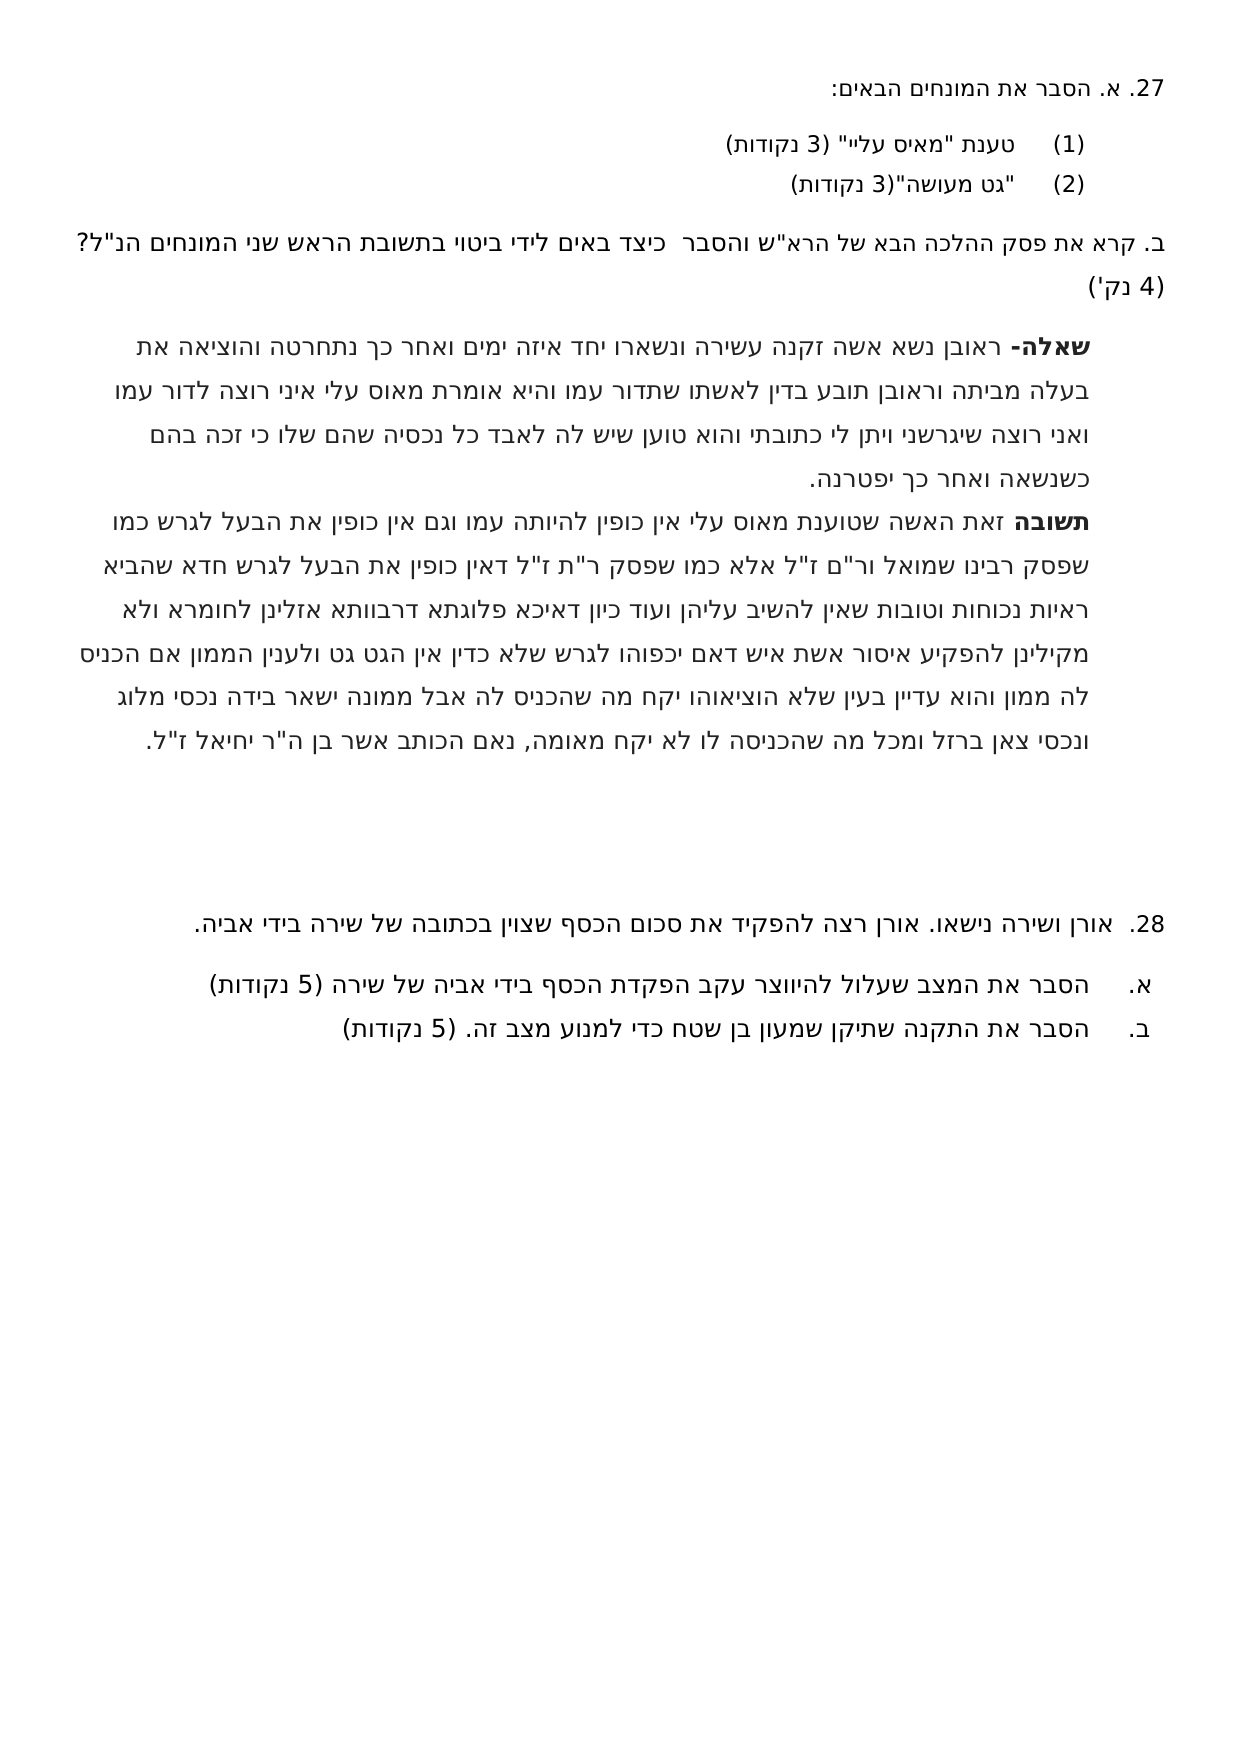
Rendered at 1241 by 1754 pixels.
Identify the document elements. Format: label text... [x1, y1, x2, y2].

text ב. קרא את פסק ההלכה הבא של הרא"ש והסבר כיצד באים לידי ביטוי בתשובת הראש שני המונחים הנ"ל? (4 נק') [75, 228, 1165, 301]
text 27. א. הסבר את המונחים הבאים: [75, 75, 1165, 102]
list טענת "מאיס עליי" (3 נקודות) [75, 132, 1053, 158]
text שאלה- ראובן נשא אשה זקנה עשירה ונשארו יחד איזה ימים ואחר כך נתחרטה והוציאה את בעלה מביתה וראובן תובע בדין לאשתו שתדור עמו והיא אומרת מאוס עלי איני רוצה לדור עמו ואני רוצה שיגרשני ויתן לי כתובתי והוא טוען שיש לה לאבד כל נכסיה שהם שלו כי זכה בהם כשנשאה ואחר כך יפטרנה. תשובה זאת האשה שטוענת מאוס עלי אין כופין להיותה עמו וגם אין כופין את הבעל לגרש כמו שפסק רבינו שמואל ור"ם ז"ל אלא כמו שפסק ר"ת ז"ל דאין כופין את הבעל לגרש חדא שהביא ראיות נכוחות וטובות שאין להשיב עליהן ועוד כיון דאיכא פלוגתא דרבוותא אזלינן לחומרא ולא מקילינן להפקיע איסור אשת איש דאם יכפוהו לגרש שלא כדין אין הגט גט ולענין הממון אם הכניס לה ממון והוא עדיין בעין שלא הוציאוהו יקח מה שהכניס לה אבל ממונה ישאר בידה נכסי מלוג ונכסי צאן ברזל ומכל מה שהכניסה לו לא יקח מאומה, נאם הכותב אשר בן ה"ר יחיאל ז"ל. [75, 332, 1090, 755]
text 28. אורן ושירה נישאו. אורן רצה להפקיד את סכום הכסף שצוין בכתובה של שירה בידי אביה. [75, 909, 1165, 939]
list הסבר את המצב שעלול להיווצר עקב הפקדת הכסף בידי אביה של שירה (5 נקודות) [75, 970, 1128, 999]
list הסבר את התקנה שתיקן שמעון בן שטח כדי למנוע מצב זה. (5 נקודות) [75, 1014, 1128, 1043]
list "גט מעושה"(3 נקודות) [75, 172, 1053, 198]
